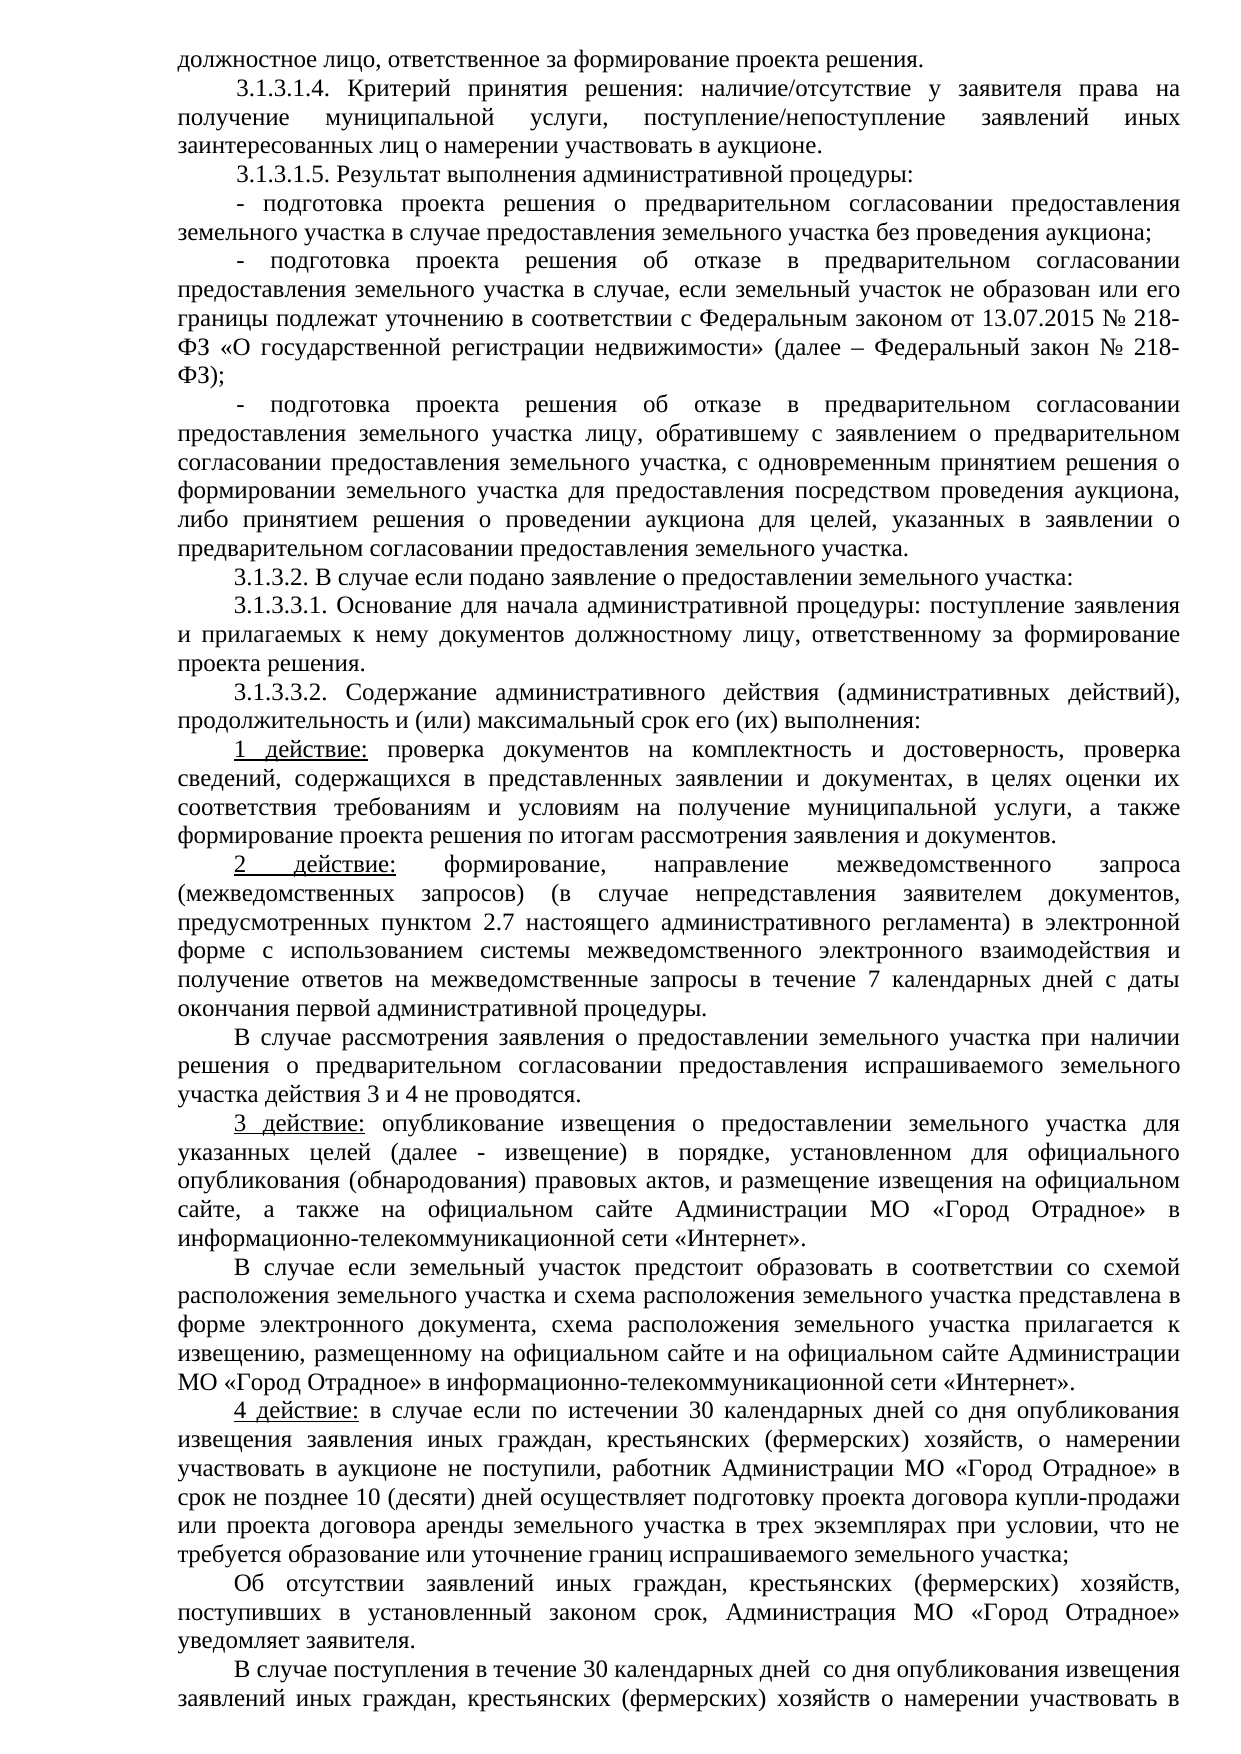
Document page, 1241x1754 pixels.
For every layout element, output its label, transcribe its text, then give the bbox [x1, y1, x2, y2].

text 4 действие: в случае если по истечении 30 календарных дней со дня опубликования извещения заявления иных граждан, крестьянских (фермерских) хозяйств, о намерении участвовать в аукционе не поступили, работник Администрации МО «Город Отрадное» в срок не позднее 10 (десяти) дней осуществляет подготовку проекта договора купли-продажи или проекта договора аренды земельного участка в трех экземплярах при условии, что не требуется образование или уточнение границ испрашиваемого земельного участка; [177, 1396, 1181, 1568]
text 3.1.3.3.1. Основание для начала административной процедуры: поступление заявления и прилагаемых к нему документов должностному лицу, ответственному за формирование проекта решения. [177, 591, 1181, 677]
text - подготовка проекта решения о предварительном согласовании предоставления земельного участка в случае предоставления земельного участка без проведения аукциона; [177, 188, 1181, 246]
text 2 действие: формирование, направление межведомственного запроса (межведомственных запросов) (в случае непредставления заявителем документов, предусмотренных пунктом 2.7 настоящего административного регламента) в электронной форме с использованием системы межведомственного электронного взаимодействия и получение ответов на межведомственные запросы в течение 7 календарных дней с даты окончания первой административной процедуры. [177, 849, 1181, 1022]
text - подготовка проекта решения об отказе в предварительном согласовании предоставления земельного участка лицу, обратившему с заявлением о предварительном согласовании предоставления земельного участка, с одновременным принятием решения о формировании земельного участка для предоставления посредством проведения аукциона, либо принятием решения о проведении аукциона для целей, указанных в заявлении о предварительном согласовании предоставления земельного участка. [177, 389, 1181, 562]
text 3.1.3.1.5. Результат выполнения административной процедуры: [177, 159, 1181, 188]
text - подготовка проекта решения об отказе в предварительном согласовании предоставления земельного участка в случае, если земельный участок не образован или его границы подлежат уточнению в соответствии с Федеральным законом от 13.07.2015 № 218-ФЗ «О государственной регистрации недвижимости» (далее – Федеральный закон № 218-ФЗ); [177, 246, 1181, 389]
text 3.1.3.1.4. Критерий принятия решения: наличие/отсутствие у заявителя права на получение муниципальной услуги, поступление/непоступление заявлений иных заинтересованных лиц о намерении участвовать в аукционе. [177, 73, 1181, 159]
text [177, 44, 1181, 73]
text 3.1.3.3.2. Содержание административного действия (административных действий), продолжительность и (или) максимальный срок его (их) выполнения: [177, 677, 1181, 734]
text 3 действие: опубликование извещения о предоставлении земельного участка для указанных целей (далее - извещение) в порядке, установленном для официального опубликования (обнародования) правовых актов, и размещение извещения на официальном сайте, а также на официальном сайте Администрации МО «Город Отрадное» в информационно-телекоммуникационной сети «Интернет». [177, 1108, 1181, 1252]
text 3.1.3.2. В случае если подано заявление о предоставлении земельного участка: [177, 562, 1181, 591]
text В случае рассмотрения заявления о предоставлении земельного участка при наличии решения о предварительном согласовании предоставления испрашиваемого земельного участка действия 3 и 4 не проводятся. [177, 1022, 1181, 1108]
text В случае если земельный участок предстоит образовать в соответствии со схемой расположения земельного участка и схема расположения земельного участка представлена в форме электронного документа, схема расположения земельного участка прилагается к извещению, размещенному на официальном сайте и на официальном сайте Администрации МО «Город Отрадное» в информационно-телекоммуникационной сети «Интернет». [177, 1252, 1181, 1396]
text Об отсутствии заявлений иных граждан, крестьянских (фермерских) хозяйств, поступивших в установленный законом срок, Администрация МО «Город Отрадное» уведомляет заявителя. [177, 1568, 1181, 1654]
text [177, 1654, 1181, 1712]
text 1 действие: проверка документов на комплектность и достоверность, проверка сведений, содержащихся в представленных заявлении и документах, в целях оценки их соответствия требованиям и условиям на получение муниципальной услуги, а также формирование проекта решения по итогам рассмотрения заявления и документов. [177, 734, 1181, 849]
